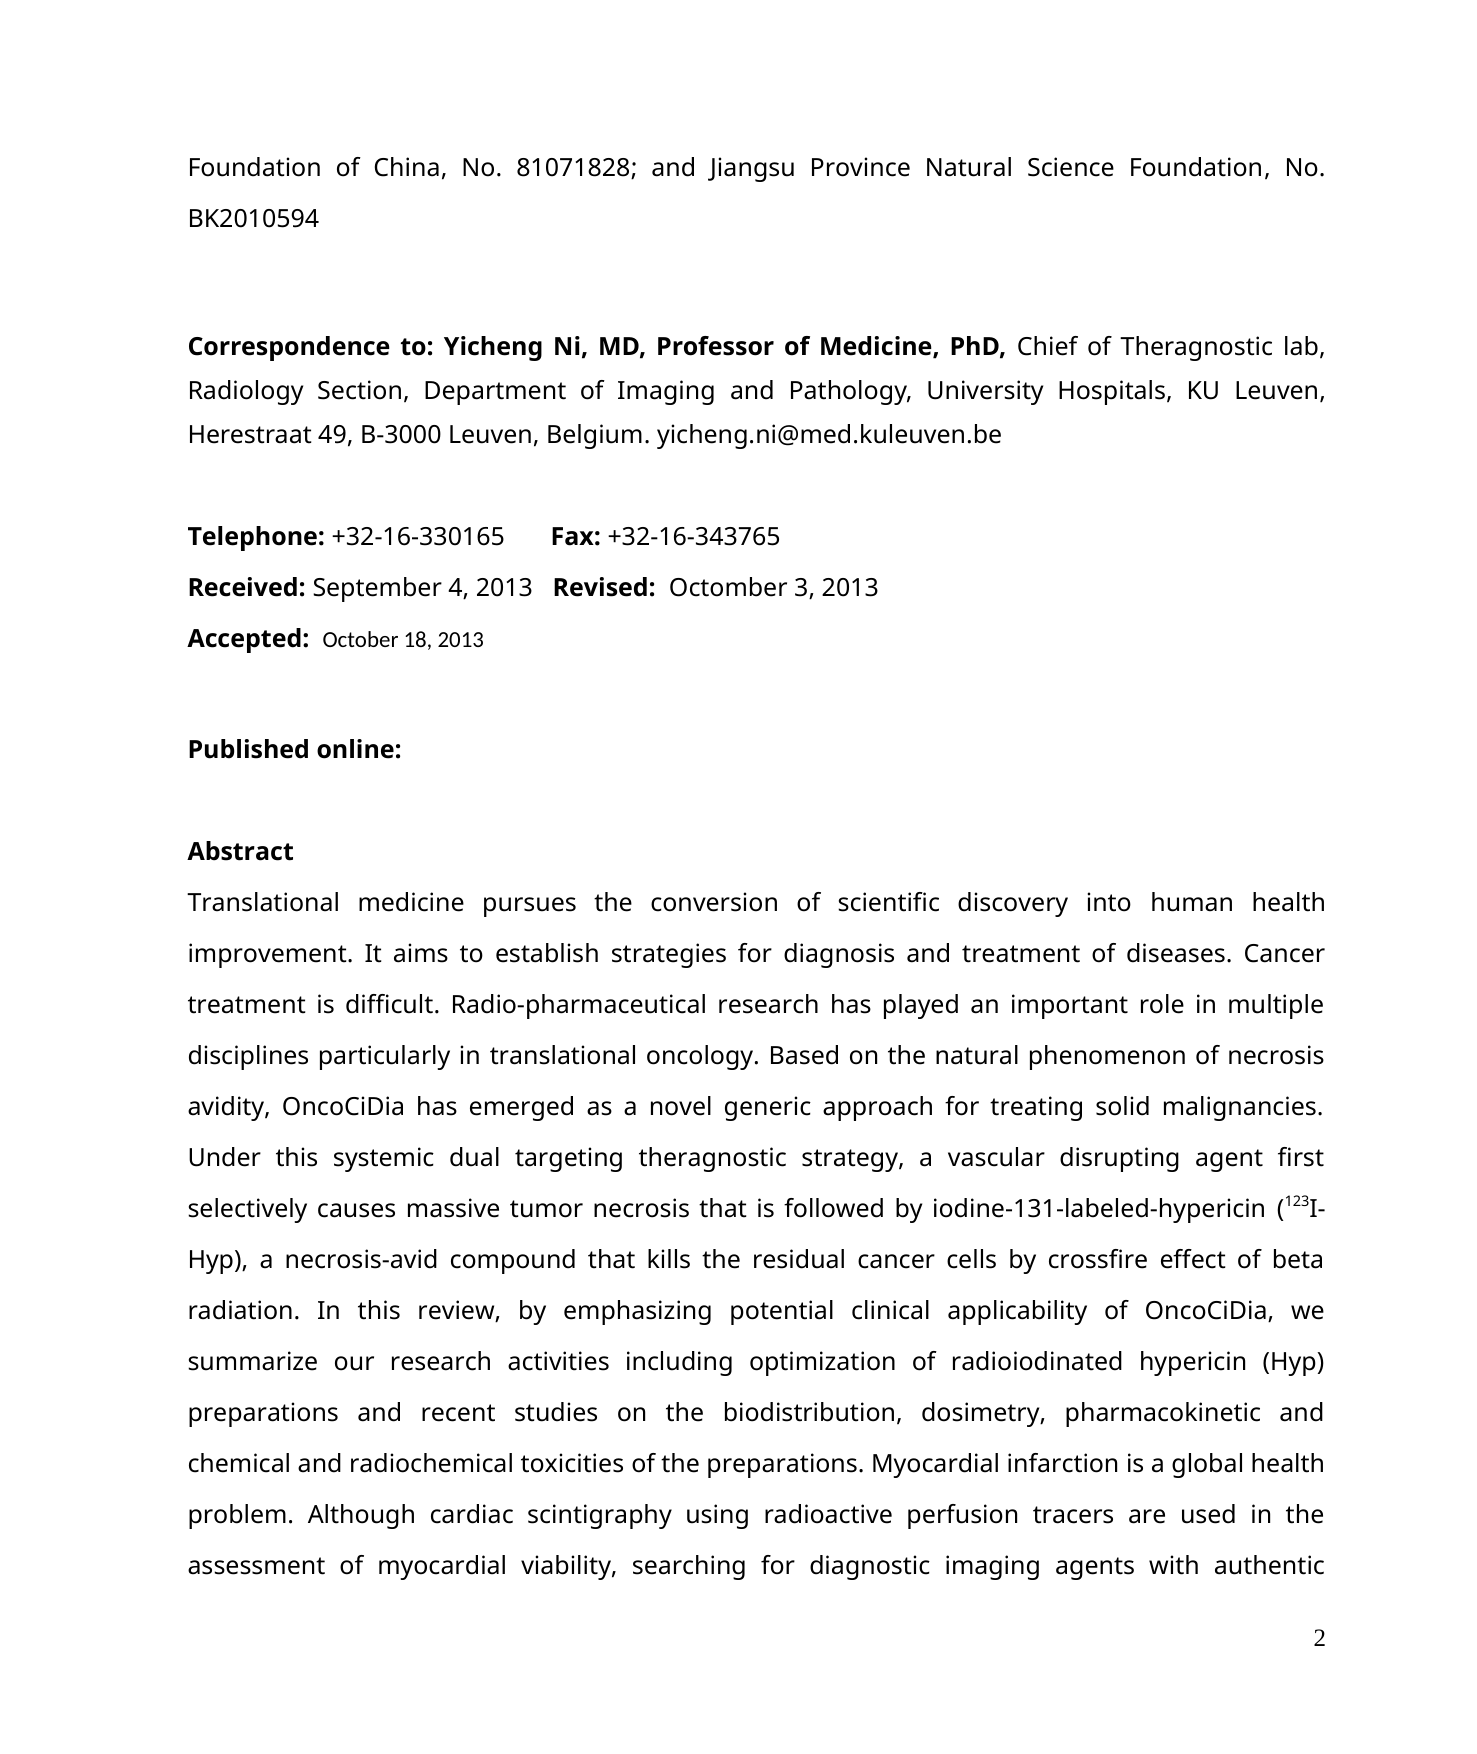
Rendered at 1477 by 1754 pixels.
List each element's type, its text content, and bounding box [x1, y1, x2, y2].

subtitle Correspondence to: Yicheng Ni, MD, Professor of Medicine, PhD, Chief of Theragnostic lab, Radiology Section, Department of Imaging and Pathology, University Hospitals, KU Leuven, Herestraat 49, B-3000 Leuven, Belgium. yicheng.ni@med.kuleuven.be [187, 328, 1326, 451]
text Received: September 4, 2013 Revised: Octomber 3, 2013 [187, 569, 1326, 603]
text Published online: [187, 731, 1326, 765]
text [187, 150, 1326, 235]
text Abstract [187, 833, 1326, 867]
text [187, 884, 1326, 1582]
text Telephone: +32-16-330165 Fax: +32-16-343765 [187, 518, 1326, 552]
text Accepted: October 18, 2013 [187, 620, 1326, 654]
